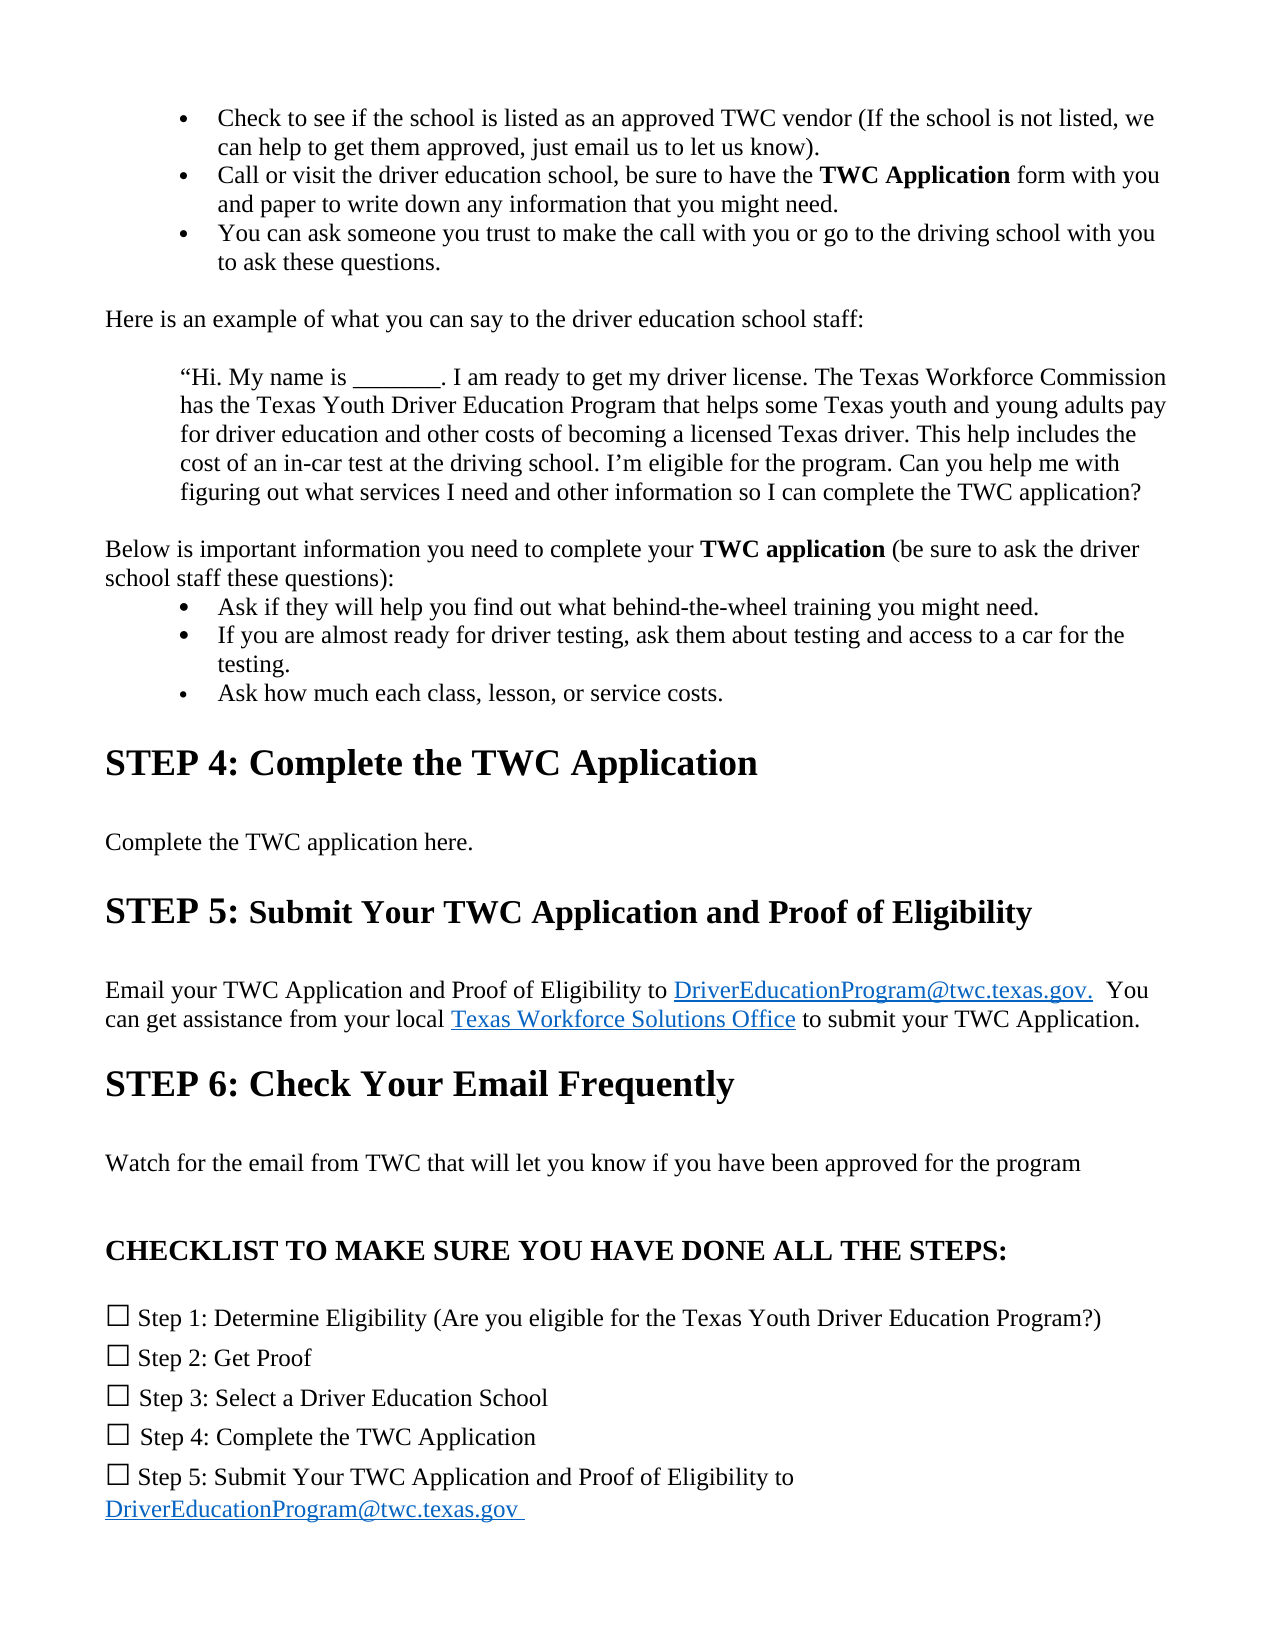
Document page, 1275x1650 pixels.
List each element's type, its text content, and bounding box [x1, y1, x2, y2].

text Complete the TWC application here. [105, 827, 1170, 855]
text “Hi. My name is _______. I am ready to get my driver license. The Texas Workforce Commission has the Texas Youth Driver Education Program that helps some Texas youth and young adults pay for driver education and other costs of becoming a licensed Texas driver. This help includes the cost of an in-car test at the driving school. I’m eligible for the program. Can you help me with figuring out what services I need and other information so I can complete the TWC application? [180, 362, 1170, 506]
list Ask if they will help you find out what behind-the-wheel training you might need. [180, 592, 1170, 621]
list Ask how much each class, lesson, or service costs. [180, 678, 1170, 707]
text Below is important information you need to complete your TWC application (be sure to ask the driver school staff these questions): [105, 534, 1170, 592]
text STEP 5: Submit Your TWC Application and Proof of Eligibility [105, 889, 1170, 932]
list Check to see if the school is listed as an approved TWC vendor (If the school is not listed, we can help to get them approved, just email us to let us know). [180, 103, 1170, 161]
text ☐ Step 1: Determine Eligibility (Are you eligible for the Texas Youth Driver Education Program?) [105, 1295, 1170, 1335]
list Call or visit the driver education school, be sure to have the TWC Application form with you and paper to write down any information that you might need. [180, 161, 1170, 218]
list If you are almost ready for driver testing, ask them about testing and access to a car for the testing. [180, 621, 1170, 678]
list You can ask someone you trust to make the call with you or go to the driving school with you to ask these questions. [180, 218, 1170, 276]
text ☐ Step 4: Complete the TWC Application [105, 1414, 1170, 1454]
text Email your TWC Application and Proof of Eligibility to DriverEducationProgram@twc.texas.gov. You can get assistance from your local Texas Workforce Solutions Office to submit your TWC Application. [105, 975, 1170, 1033]
text Here is an example of what you can say to the driver education school staff: [105, 304, 1170, 333]
text ☐ Step 2: Get Proof [105, 1335, 1170, 1375]
text ☐ Step 3: Select a Driver Education School [105, 1375, 1170, 1414]
text Watch for the email from TWC that will let you know if you have been approved for the program [105, 1148, 1170, 1176]
text CHECKLIST TO MAKE SURE YOU HAVE DONE ALL THE STEPS: [105, 1233, 1170, 1267]
text ☐ Step 5: Submit Your TWC Application and Proof of Eligibility to DriverEducationProgram@twc.texas.gov [105, 1454, 1170, 1523]
text STEP 6: Check Your Email Frequently [105, 1061, 1170, 1104]
text STEP 4: Complete the TWC Application [105, 740, 1170, 783]
